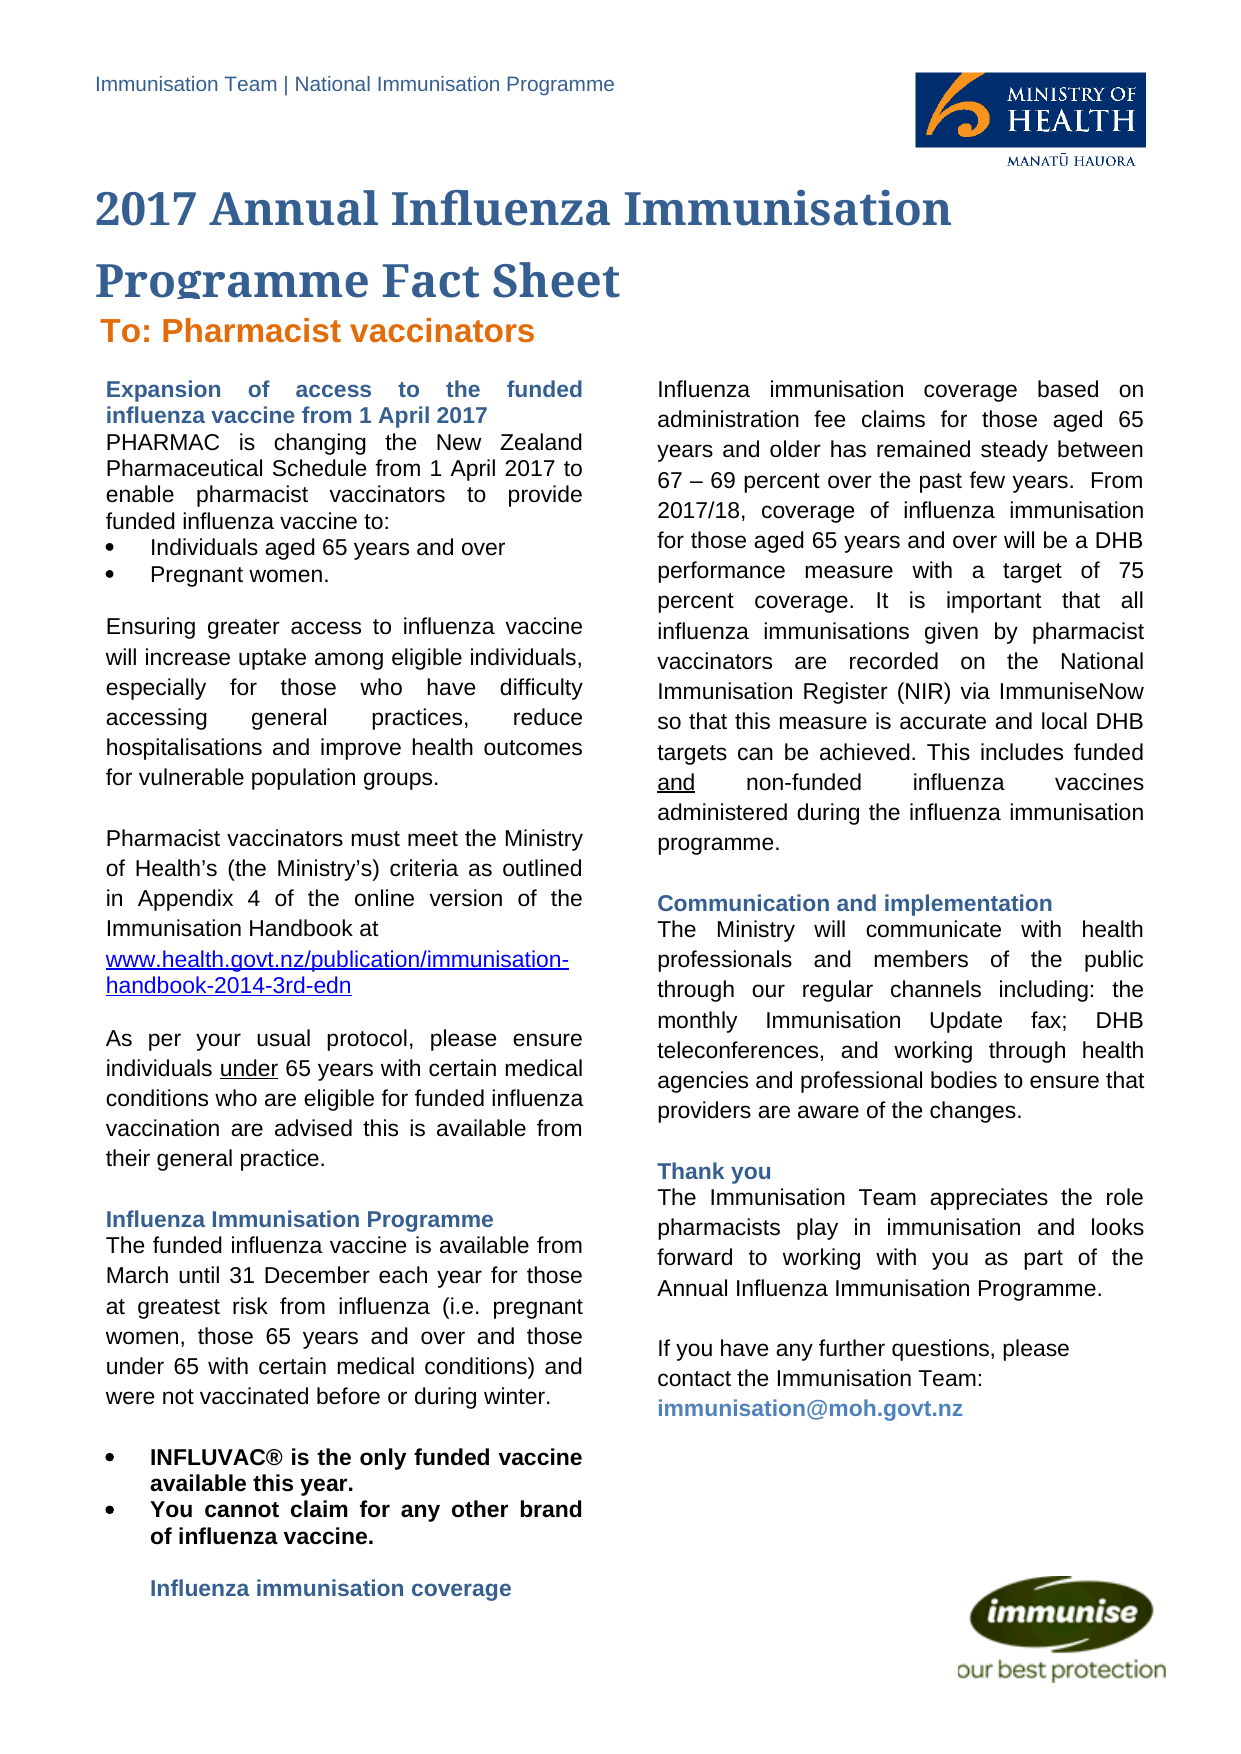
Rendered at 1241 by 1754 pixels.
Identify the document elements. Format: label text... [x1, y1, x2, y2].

text Expansion of access to the funded influenza vaccine from 1 April 2017 [106, 376, 583, 429]
text The funded influenza vaccine is available from March until 31 December each year for those at greatest risk from influenza (i.e. pregnant women, those 65 years and over and those under 65 with certain medical conditions) and were not vaccinated before or during winter. [106, 1232, 583, 1409]
list Thank you [657, 1158, 1090, 1184]
text To: Pharmacist vaccinators [91, 311, 1090, 349]
text As per your usual protocol, please ensure individuals under 65 years with certain medical conditions who are eligible for funded influenza vaccination are advised this is available from their general practice. [106, 1024, 583, 1172]
list Communication and implementation [657, 889, 1144, 916]
text Pharmacist vaccinators must meet the Ministry of Health’s (the Ministry’s) criteria as outlined in Appendix 4 of the online version of the Immunisation Handbook at [106, 825, 583, 942]
text Ensuring greater access to influenza vaccine will increase uptake among eligible individuals, especially for those who have difficulty accessing general practices, reduce hospitalisations and improve health outcomes for vulnerable population groups. [106, 613, 583, 791]
text If you have any further questions, please contact the Immunisation Team: immunisation@moh.govt.nz [657, 1335, 1144, 1422]
text Influenza immunisation coverage based on administration fee claims for those aged 65 years and older has remained steady between 67 – 69 percent over the past few years. From 2017/18, coverage of influenza immunisation for those aged 65 years and over will be a DHB performance measure with a target of 75 percent coverage. It is important that all influenza immunisations given by pharmacist vaccinators are recorded on the National Immunisation Register (NIR) via ImmuniseNow so that this measure is accurate and local DHB targets can be achieved. This includes funded and non-funded influenza vaccines administered during the influenza immunisation programme. [657, 376, 1144, 856]
picture [957, 1576, 1166, 1683]
text www.health.govt.nz/publication/immunisation-handbook-2014-3rd-edn [106, 946, 583, 998]
text PHARMAC is changing the New Zealand Pharmaceutical Schedule from 1 April 2017 to enable pharmacist vaccinators to provide funded influenza vaccine to: [106, 429, 583, 534]
list You cannot claim for any other brand of influenza vaccine. [106, 1496, 583, 1549]
text The Ministry will communicate with health professionals and members of the public through our regular channels including: the monthly Immunisation Update fax; DHB teleconferences, and working through health agencies and professional bodies to ensure that providers are aware of the changes. [657, 916, 1144, 1123]
picture [894, 51, 1167, 187]
list INFLUVAC® is the only funded vaccine available this year. [106, 1444, 583, 1496]
list Pregnant women. [106, 561, 583, 587]
text The Immunisation Team appreciates the role pharmacists play in immunisation and looks forward to working with you as part of the Annual Influenza Immunisation Programme. [657, 1184, 1144, 1301]
text Influenza immunisation coverage [150, 1575, 620, 1602]
list Individuals aged 65 years and over [106, 534, 583, 561]
text Influenza Immunisation Programme [106, 1206, 583, 1232]
